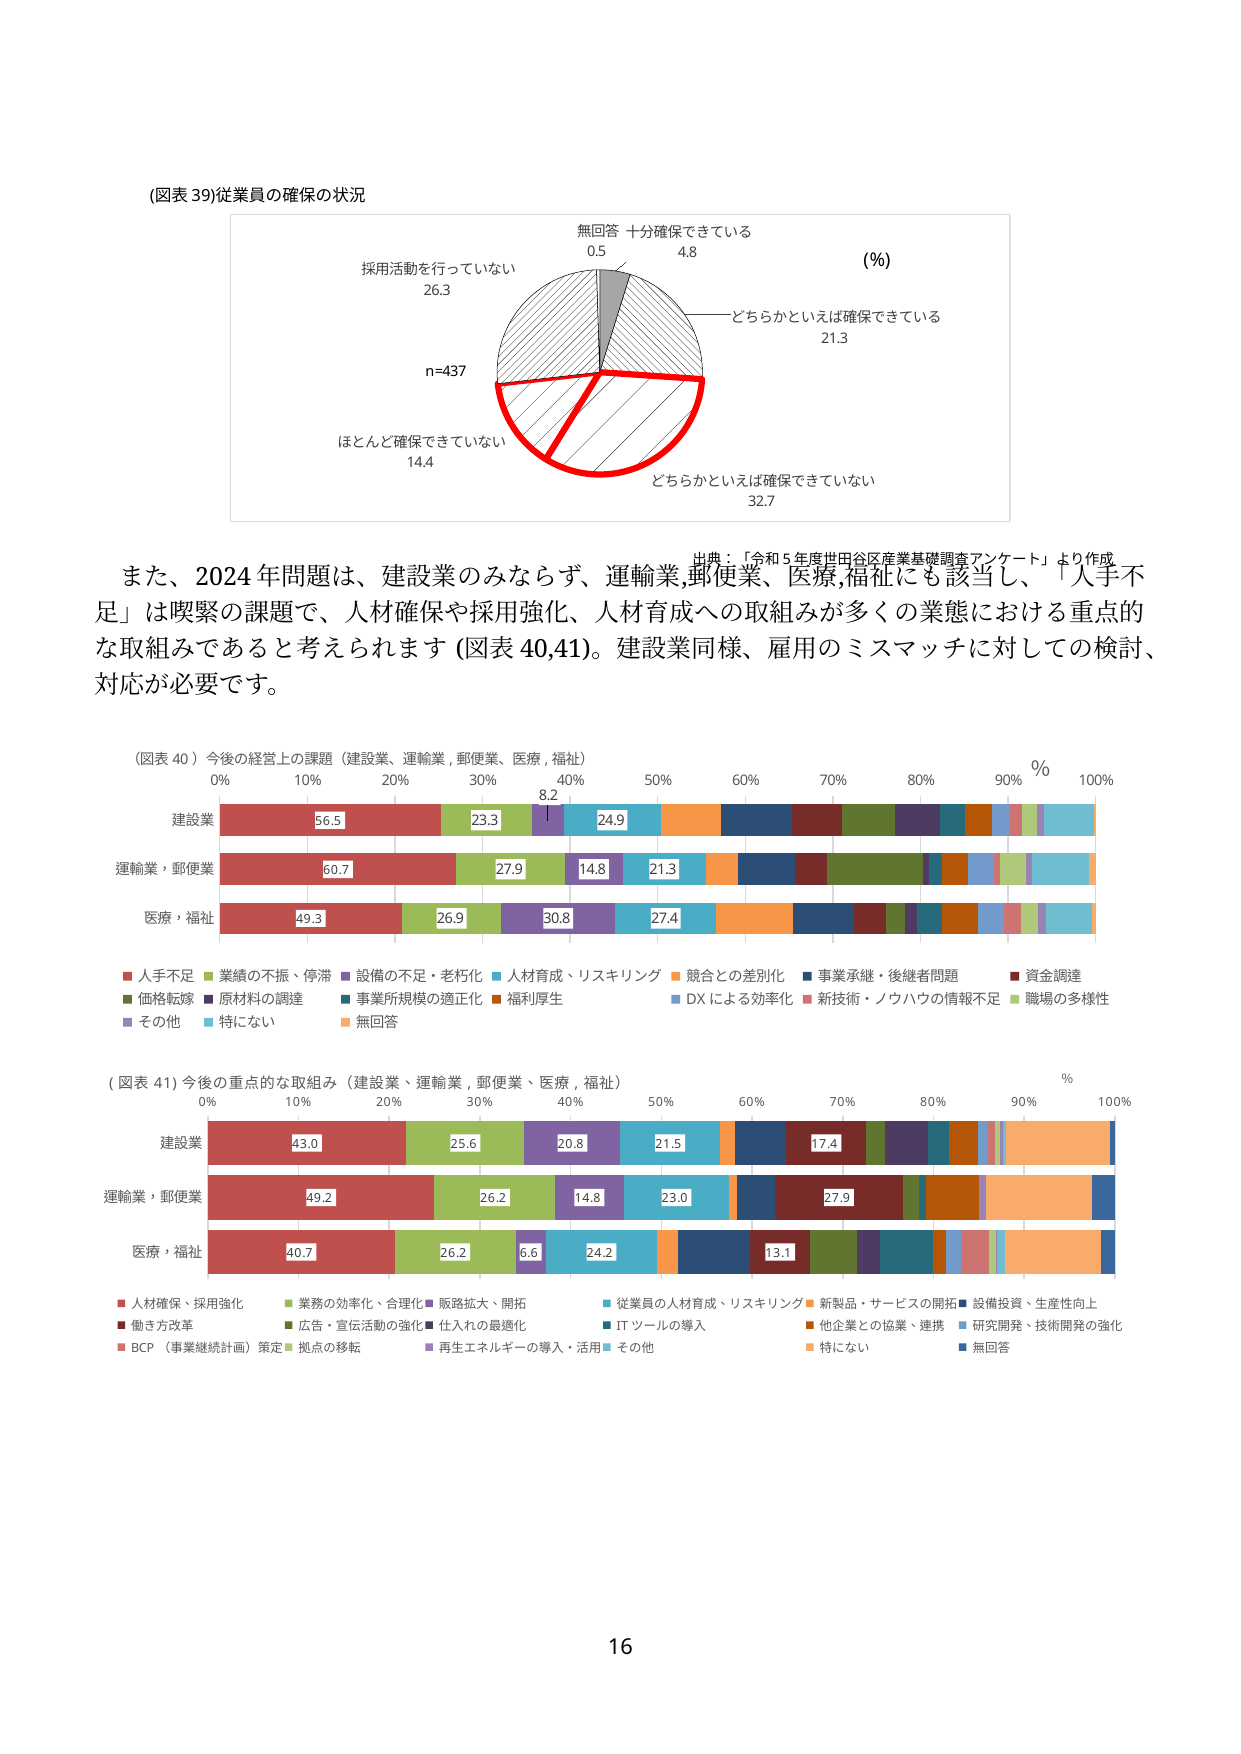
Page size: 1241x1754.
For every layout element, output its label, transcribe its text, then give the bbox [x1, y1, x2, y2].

text また、2024年問題は、建設業のみならず、運輸業,郵便業、医療,福祉にも該当し、「人手不足」は喫緊の課題で、人材確保や採用強化、人材育成への取組みが多くの業態における重点的な取組みであると考えられます (図表40,41)。建設業同様、雇用のミスマッチに対しての検討、対応が必要です。 [94, 556, 1146, 700]
